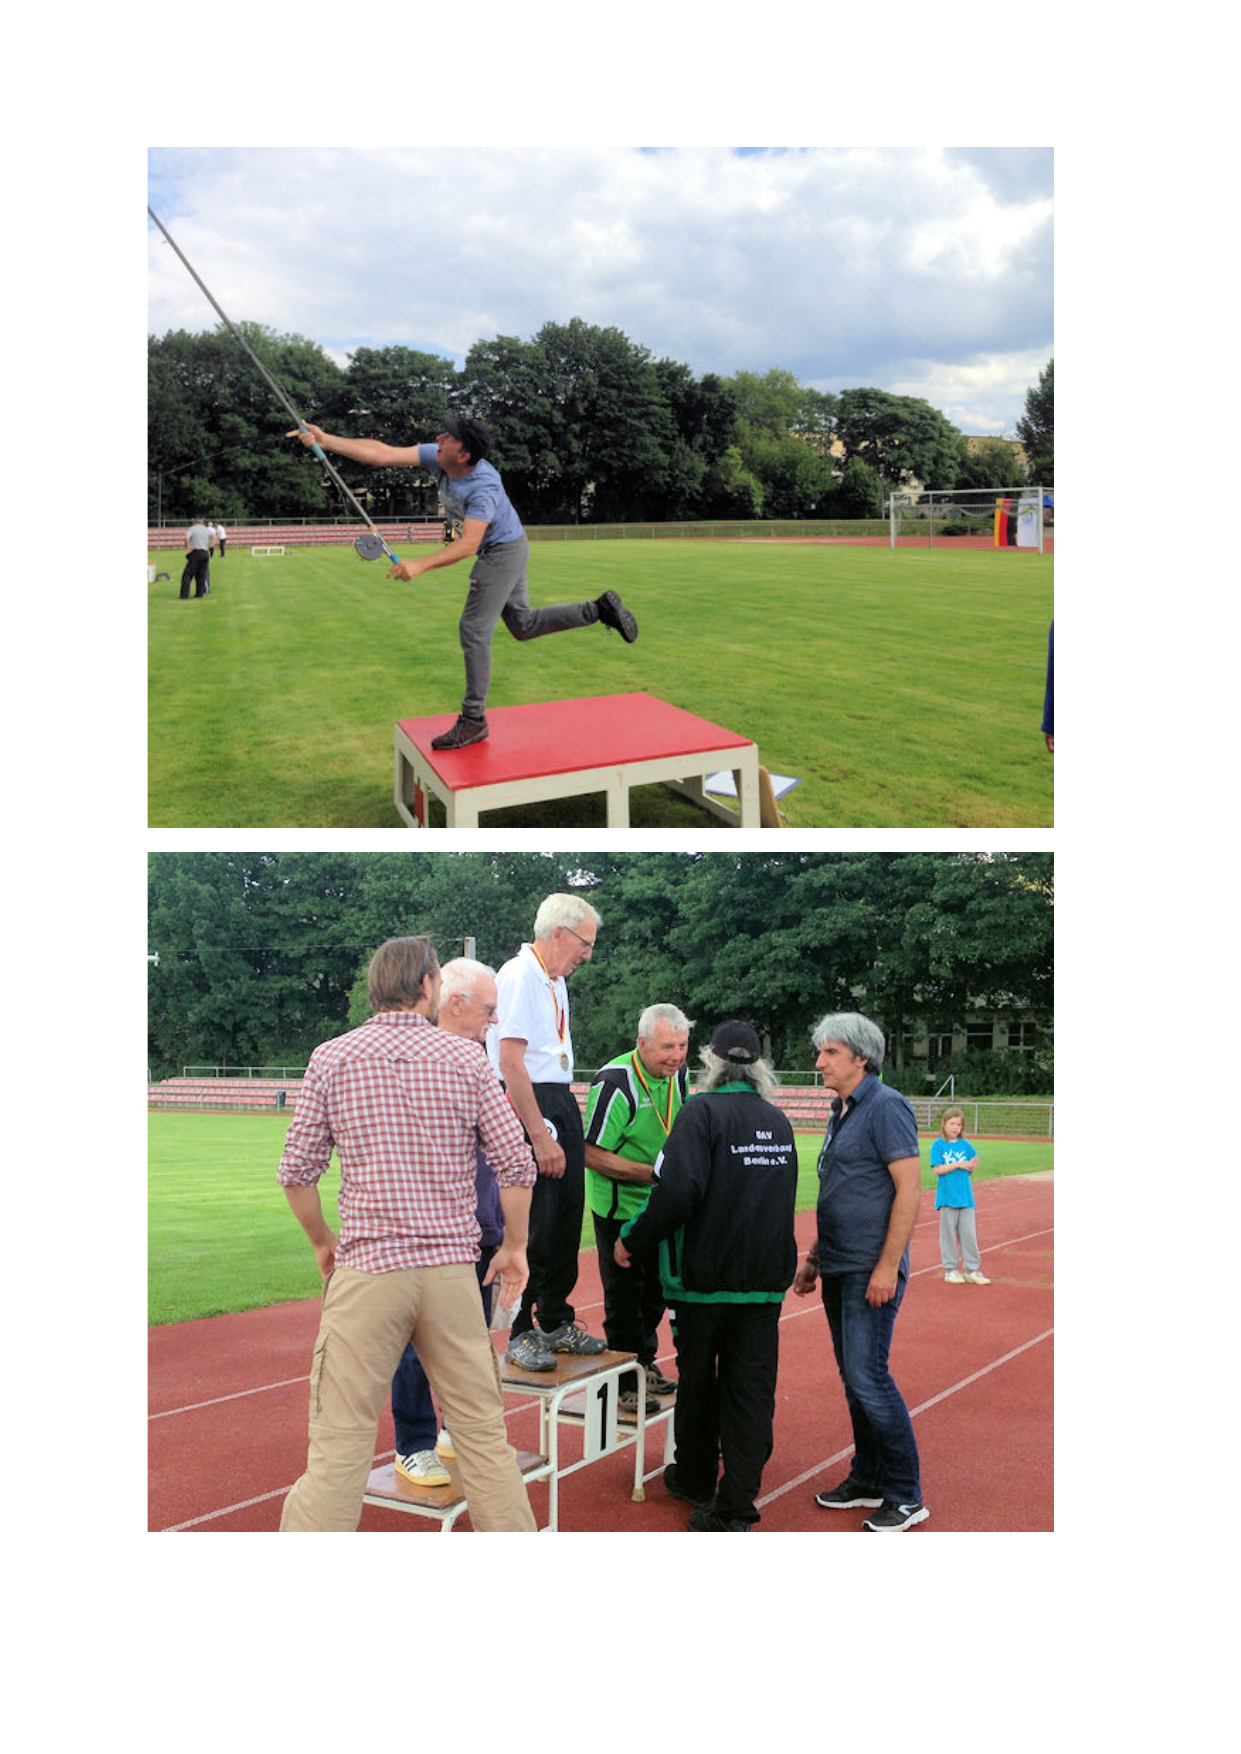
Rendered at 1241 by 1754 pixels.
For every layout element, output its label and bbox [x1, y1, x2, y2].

picture [147, 147, 1054, 828]
picture [147, 852, 1054, 1532]
